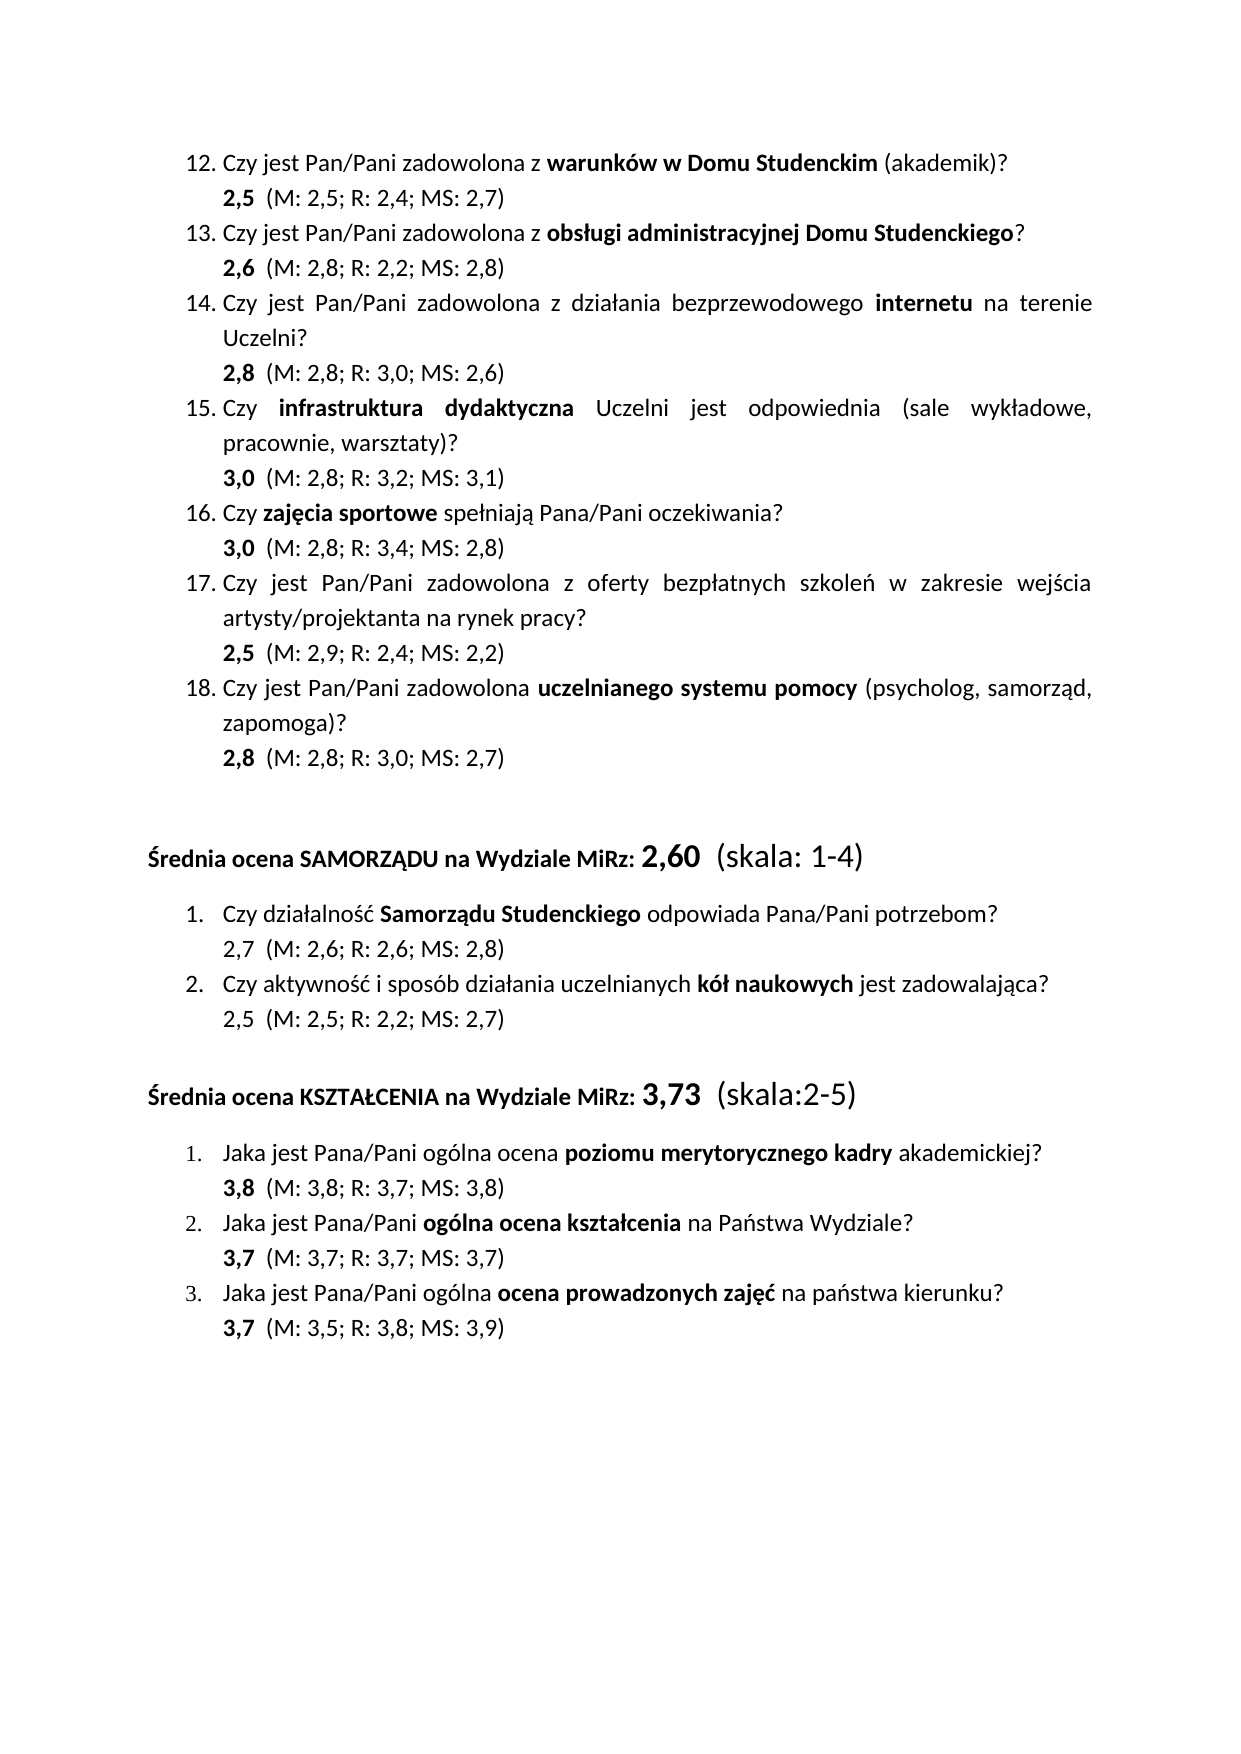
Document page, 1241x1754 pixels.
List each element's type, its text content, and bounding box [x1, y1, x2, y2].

text Średnia ocena SAMORZĄDU na Wydziale MiRz: 2,60 (skala: 1-4) [148, 835, 1093, 876]
text 3,8 (M: 3,8; R: 3,7; MS: 3,8) [185, 1172, 1093, 1202]
list Czy jest Pan/Pani zadowolona uczelnianego systemu pomocy (psycholog, samorząd, zapomoga)? [185, 673, 1093, 738]
text 2,7 (M: 2,6; R: 2,6; MS: 2,8) [185, 933, 1093, 964]
text 2,6 (M: 2,8; R: 2,2; MS: 2,8) [223, 253, 1093, 283]
list Jaka jest Pana/Pani ogólna ocena kształcenia na Państwa Wydziale? [185, 1207, 1093, 1237]
text 2,5 (M: 2,5; R: 2,2; MS: 2,7) [185, 1003, 1093, 1034]
list Czy działalność Samorządu Studenckiego odpowiada Pana/Pani potrzebom? [185, 898, 1093, 929]
list Czy jest Pan/Pani zadowolona z obsługi administracyjnej Domu Studenckiego? [185, 218, 1093, 248]
text 3,0 (M: 2,8; R: 3,2; MS: 3,1) [223, 463, 1093, 493]
text Średnia ocena KSZTAŁCENIA na Wydziale MiRz: 3,73 (skala:2-5) [148, 1073, 1093, 1114]
text 2,5 (M: 2,9; R: 2,4; MS: 2,2) [223, 638, 1093, 668]
text 2,8 (M: 2,8; R: 3,0; MS: 2,6) [223, 358, 1093, 388]
text 3,0 (M: 2,8; R: 3,4; MS: 2,8) [223, 533, 1093, 563]
list Jaka jest Pana/Pani ogólna ocena poziomu merytorycznego kadry akademickiej? [185, 1137, 1093, 1167]
text 3,7 (M: 3,5; R: 3,8; MS: 3,9) [185, 1312, 1093, 1342]
list Czy infrastruktura dydaktyczna Uczelni jest odpowiednia (sale wykładowe, pracownie, warsztaty)? [185, 393, 1093, 458]
text 2,5 (M: 2,5; R: 2,4; MS: 2,7) [223, 183, 1093, 213]
list Czy zajęcia sportowe spełniają Pana/Pani oczekiwania? [185, 498, 1093, 528]
text 2,8 (M: 2,8; R: 3,0; MS: 2,7) [223, 743, 1093, 773]
list Czy jest Pan/Pani zadowolona z działania bezprzewodowego internetu na terenie Uczelni? [185, 288, 1093, 353]
list Jaka jest Pana/Pani ogólna ocena prowadzonych zajęć na państwa kierunku? [185, 1277, 1093, 1307]
list Czy jest Pan/Pani zadowolona z warunków w Domu Studenckim (akademik)? [185, 148, 1093, 178]
text 3,7 (M: 3,7; R: 3,7; MS: 3,7) [185, 1242, 1093, 1272]
list Czy jest Pan/Pani zadowolona z oferty bezpłatnych szkoleń w zakresie wejścia artysty/projektanta na rynek pracy? [185, 568, 1093, 633]
list Czy aktywność i sposób działania uczelnianych kół naukowych jest zadowalająca? [185, 968, 1093, 999]
